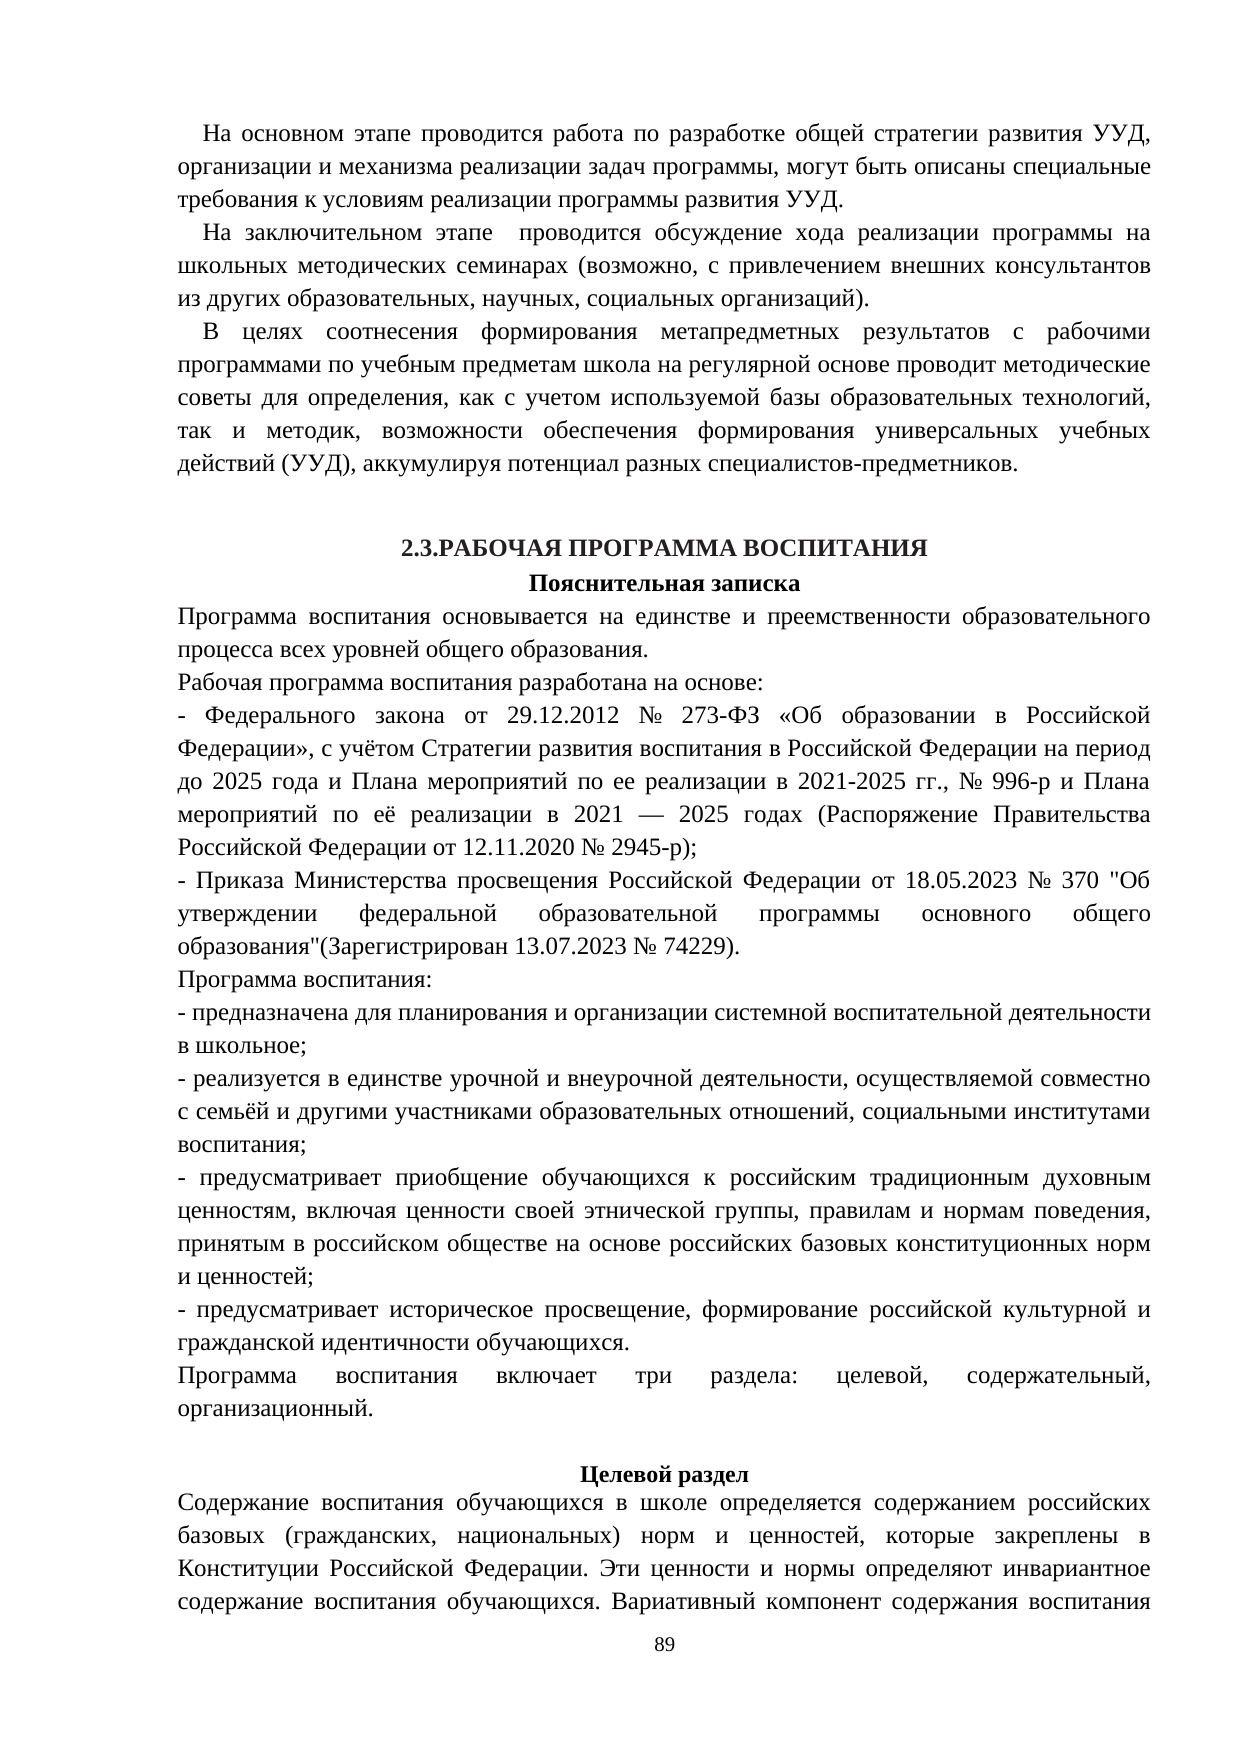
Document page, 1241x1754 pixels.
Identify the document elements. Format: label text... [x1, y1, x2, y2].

text - Федерального закона от 29.12.2012 № 273-ФЗ «Об образовании в Российской Федерации», с учётом Стратегии развития воспитания в Российской Федерации на период до 2025 года и Плана мероприятий по ее реализации в 2021-2025 гг., № 996-р и Плана мероприятий по её реализации в 2021 — 2025 годах (Распоряжение Правительства Российской Федерации от 12.11.2020 № 2945-р); [177, 700, 1152, 861]
text Программа воспитания основывается на единстве и преемственности образовательного процесса всех уровней общего образования. [177, 601, 1152, 663]
text На основном этапе проводится работа по разработке общей стратегии развития УУД, организации и механизма реализации задач программы, могут быть описаны специальные требования к условиям реализации программы развития УУД. [177, 118, 1152, 213]
text Программа воспитания: [177, 964, 1152, 993]
text Программа воспитания включает три раздела: целевой, содержательный, организационный. [177, 1361, 1152, 1422]
text - Приказа Министерства просвещения Российской Федерации от 18.05.2023 № 370 "Об утверждении федеральной образовательной программы основного общего образования"(Зарегистрирован 13.07.2023 № 74229). [177, 865, 1152, 960]
text Целевой раздел [177, 1459, 1152, 1487]
text 2.3.РАБОЧАЯ ПРОГРАММА ВОСПИТАНИЯ [177, 533, 1152, 562]
text На заключительном этапе проводится обсуждение хода реализации программы на школьных методических семинарах (возможно, с привлечением внешних консультантов из других образовательных, научных, социальных организаций). [177, 217, 1152, 312]
text Рабочая программа воспитания разработана на основе: [177, 667, 1152, 696]
text - предусматривает историческое просвещение, формирование российской культурной и гражданской идентичности обучающихся. [177, 1294, 1152, 1356]
text - реализуется в единстве урочной и внеурочной деятельности, осуществляемой совместно с семьёй и другими участниками образовательных отношений, социальными институтами воспитания; [177, 1063, 1152, 1158]
text В целях соотнесения формирования метапредметных результатов с рабочими программами по учебным предметам школа на регулярной основе проводит методические советы для определения, как с учетом используемой базы образовательных технологий, так и методик, возможности обеспечения формирования универсальных учебных действий (УУД), аккумулируя потенциал разных специалистов-предметников. [177, 316, 1152, 477]
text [177, 1487, 1152, 1615]
text - предназначена для планирования и организации системной воспитательной деятельности в школьное; [177, 997, 1152, 1059]
text Пояснительная записка [177, 568, 1152, 597]
text - предусматривает приобщение обучающихся к российским традиционным духовным ценностям, включая ценности своей этнической группы, правилам и нормам поведения, принятым в российском обществе на основе российских базовых конституционных норм и ценностей; [177, 1162, 1152, 1290]
